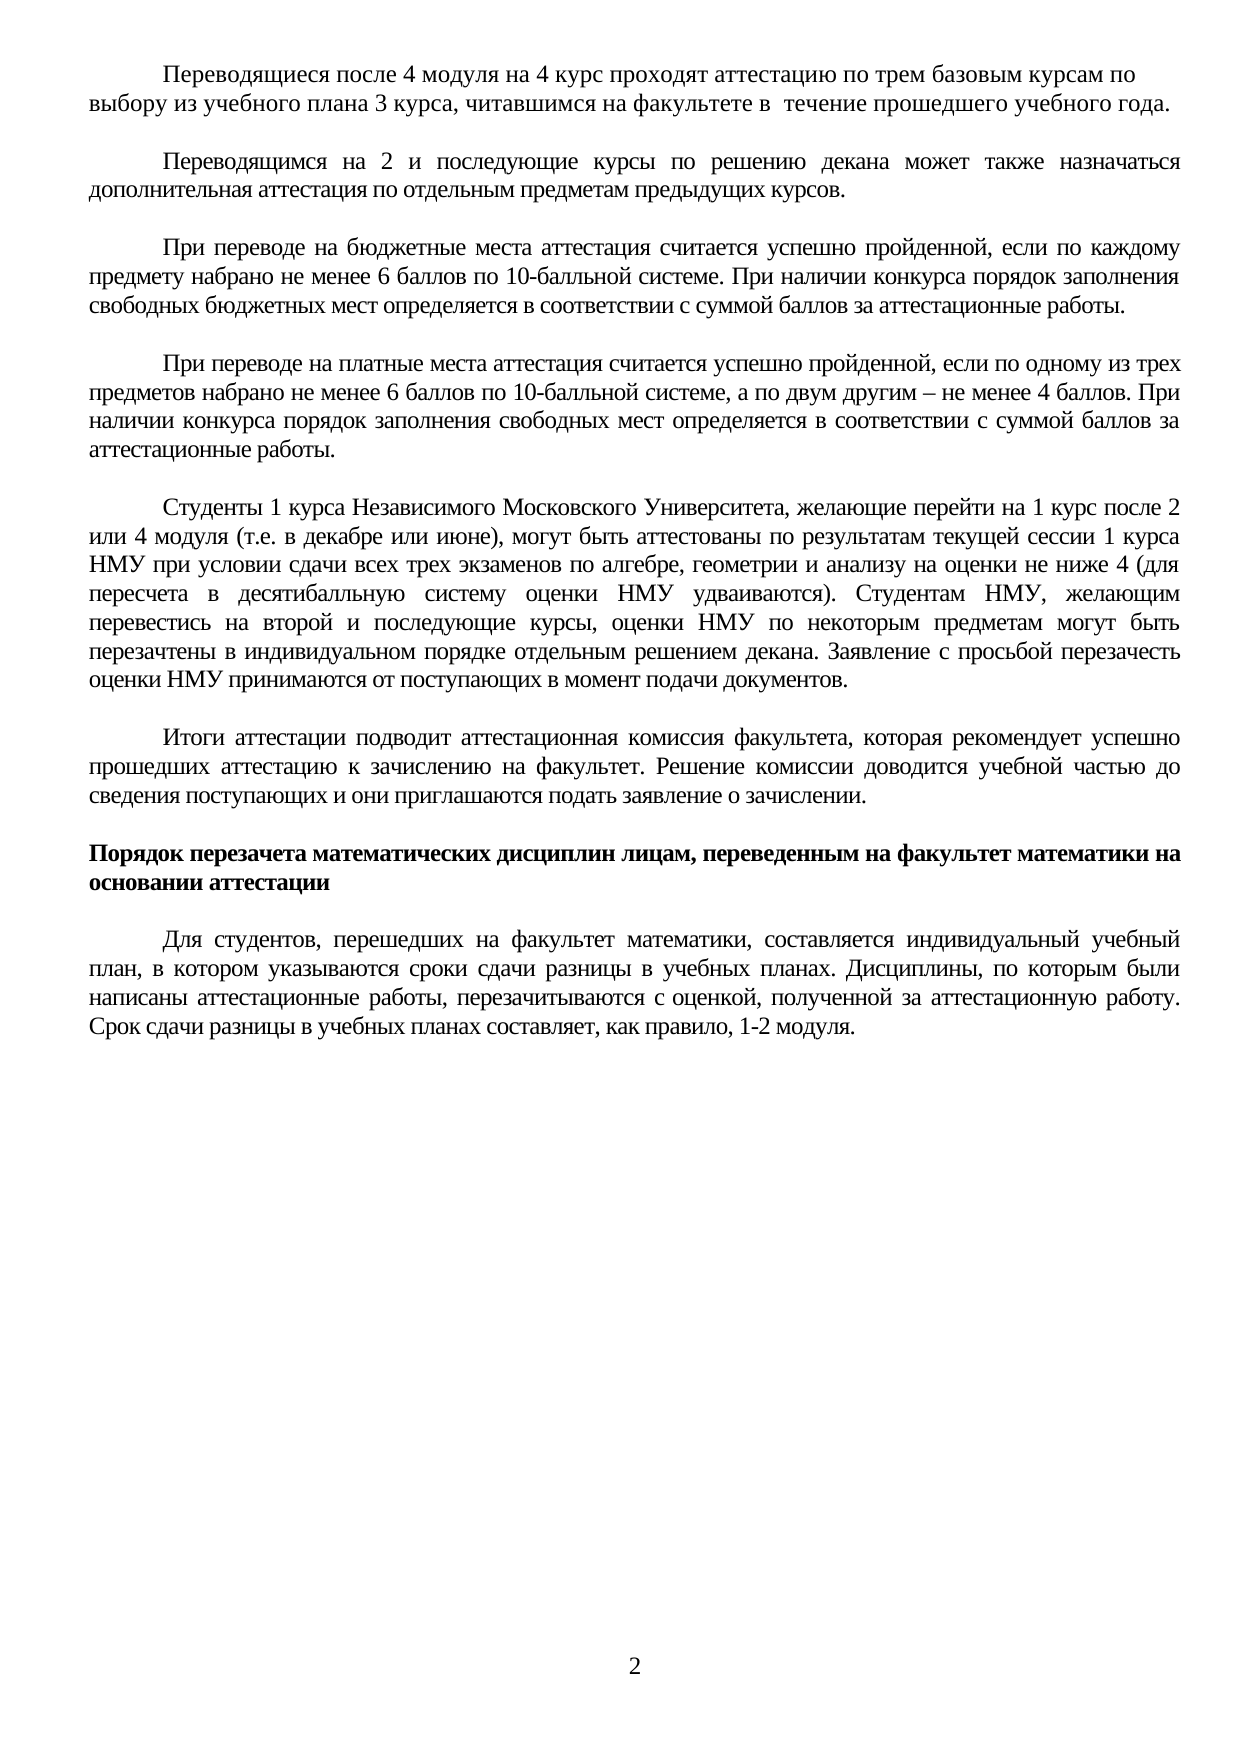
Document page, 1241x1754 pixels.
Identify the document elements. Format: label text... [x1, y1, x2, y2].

text Итоги аттестации подводит аттестационная комиссия факультета, которая рекомендует успешно прошедших аттестацию к зачислению на факультет. Решение комиссии доводится учебной частью до сведения поступающих и они приглашаются подать заявление о зачислении. [89, 722, 1181, 809]
text При переводе на бюджетные места аттестация считается успешно пройденной, если по каждому предмету набрано не менее 6 баллов по 10-балльной системе. При наличии конкурса порядок заполнения свободных бюджетных мест определяется в соответствии с суммой баллов за аттестационные работы. [89, 232, 1181, 319]
text Порядок перезачета математических дисциплин лицам, переведенным на факультет математики на основании аттестации [89, 838, 1181, 895]
text Студенты 1 курса Независимого Московского Университета, желающие перейти на 1 курс после 2 или 4 модуля (т.е. в декабре или июне), могут быть аттестованы по результатам текущей сессии 1 курса НМУ при условии сдачи всех трех экзаменов по алгебре, геометрии и анализу на оценки не ниже 4 (для пересчета в десятибалльную систему оценки НМУ удваиваются). Студентам НМУ, желающим перевестись на второй и последующие курсы, оценки НМУ по некоторым предметам могут быть перезачтены в индивидуальном порядке отдельным решением декана. Заявление с просьбой перезачесть оценки НМУ принимаются от поступающих в момент подачи документов. [89, 492, 1181, 693]
text Переводящимся на 2 и последующие курсы по решению декана может также назначаться дополнительная аттестация по отдельным предметам предыдущих курсов. [89, 146, 1181, 203]
text При переводе на платные места аттестация считается успешно пройденной, если по одному из трех предметов набрано не менее 6 баллов по 10-балльной системе, а по двум другим – не менее 4 баллов. При наличии конкурса порядок заполнения свободных мест определяется в соответствии с суммой баллов за аттестационные работы. [89, 348, 1181, 463]
text Переводящиеся после 4 модуля на 4 курс проходят аттестацию по трем базовым курсам по выбору из учебного плана 3 курса, читавшимся на факультете в течение прошедшего учебного года. [89, 59, 1181, 117]
text Для студентов, перешедших на факультет математики, составляется индивидуальный учебный план, в котором указываются сроки сдачи разницы в учебных планах. Дисциплины, по которым были написаны аттестационные работы, перезачитываются с оценкой, полученной за аттестационную работу. Срок сдачи разницы в учебных планах составляет, как правило, 1-2 модуля. [89, 924, 1181, 1039]
